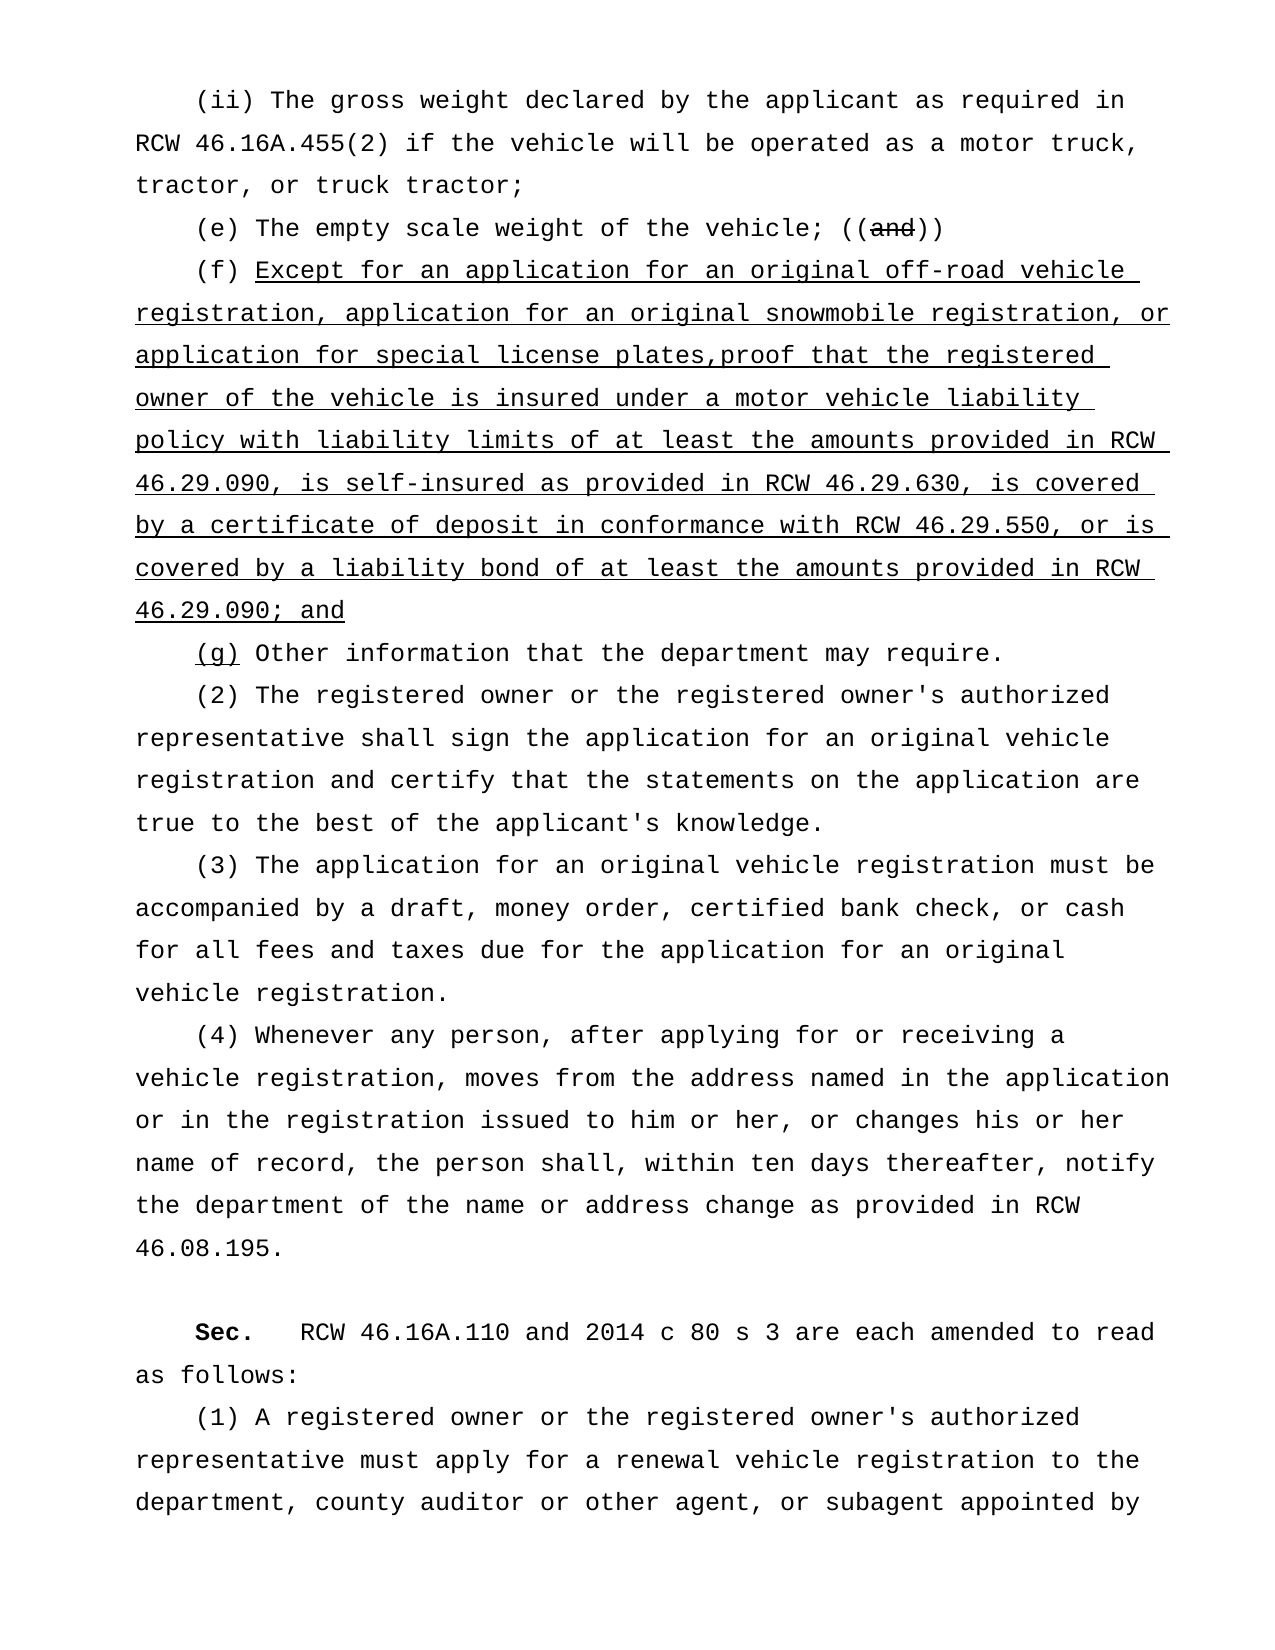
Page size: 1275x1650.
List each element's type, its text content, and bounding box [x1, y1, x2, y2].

text (g) Other information that the department may require. [135, 627, 1170, 670]
text (f) Except for an application for an original off-road vehicle registration, application for an original snowmobile registration, or application for special license plates,proof that the registered owner of the vehicle is insured under a motor vehicle liability policy with liability limits of at least the amounts provided in RCW 46.29.090, is self-insured as provided in RCW 46.29.630, is covered by a certificate of deposit in conformance with RCW 46.29.550, or is covered by a liability bond of at least the amounts provided in RCW 46.29.090; and [135, 325, 1170, 451]
text (2) The registered owner or the registered owner's authorized representative shall sign the application for an original vehicle registration and certify that the statements on the application are true to the best of the applicant's knowledge. [135, 670, 1170, 840]
text (3) The application for an original vehicle registration must be accompanied by a draft, money order, certified bank check, or cash for all fees and taxes due for the application for an original vehicle registration. [135, 840, 1170, 1010]
text (ii) The gross weight declared by the applicant as required in RCW 46.16A.455(2) if the vehicle will be operated as a motor truck, tractor, or truck tractor; [135, 75, 1170, 202]
text (f) Except for an application for an original off-road vehicle registration, application for an original snowmobile registration, or application for special license plates,proof that the registered owner of the vehicle is insured under a motor vehicle liability policy with liability limits of at least the amounts provided in RCW 46.29.090, is self-insured as provided in RCW 46.29.630, is covered by a certificate of deposit in conformance with RCW 46.29.550, or is covered by a liability bond of at least the amounts provided in RCW 46.29.090; and [135, 538, 1170, 627]
text Sec. RCW 46.16A.110 and 2014 c 80 s 3 are each amended to read as follows: [135, 1307, 1170, 1392]
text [135, 1392, 1170, 1519]
text (f) Except for an application for an original off-road vehicle registration, application for an original snowmobile registration, or application for special license plates,proof that the registered owner of the vehicle is insured under a motor vehicle liability policy with liability limits of at least the amounts provided in RCW 46.29.090, is self-insured as provided in RCW 46.29.630, is covered by a certificate of deposit in conformance with RCW 46.29.550, or is covered by a liability bond of at least the amounts provided in RCW 46.29.090; and [135, 245, 1170, 324]
text (f) Except for an application for an original off-road vehicle registration, application for an original snowmobile registration, or application for special license plates,proof that the registered owner of the vehicle is insured under a motor vehicle liability policy with liability limits of at least the amounts provided in RCW 46.29.090, is self-insured as provided in RCW 46.29.630, is covered by a certificate of deposit in conformance with RCW 46.29.550, or is covered by a liability bond of at least the amounts provided in RCW 46.29.090; and [135, 453, 1170, 536]
text (e) The empty scale weight of the vehicle; ((and)) [135, 202, 1170, 245]
text (4) Whenever any person, after applying for or receiving a vehicle registration, moves from the address named in the application or in the registration issued to him or her, or changes his or her name of record, the person shall, within ten days thereafter, notify the department of the name or address change as provided in RCW 46.08.195. [135, 1010, 1170, 1265]
